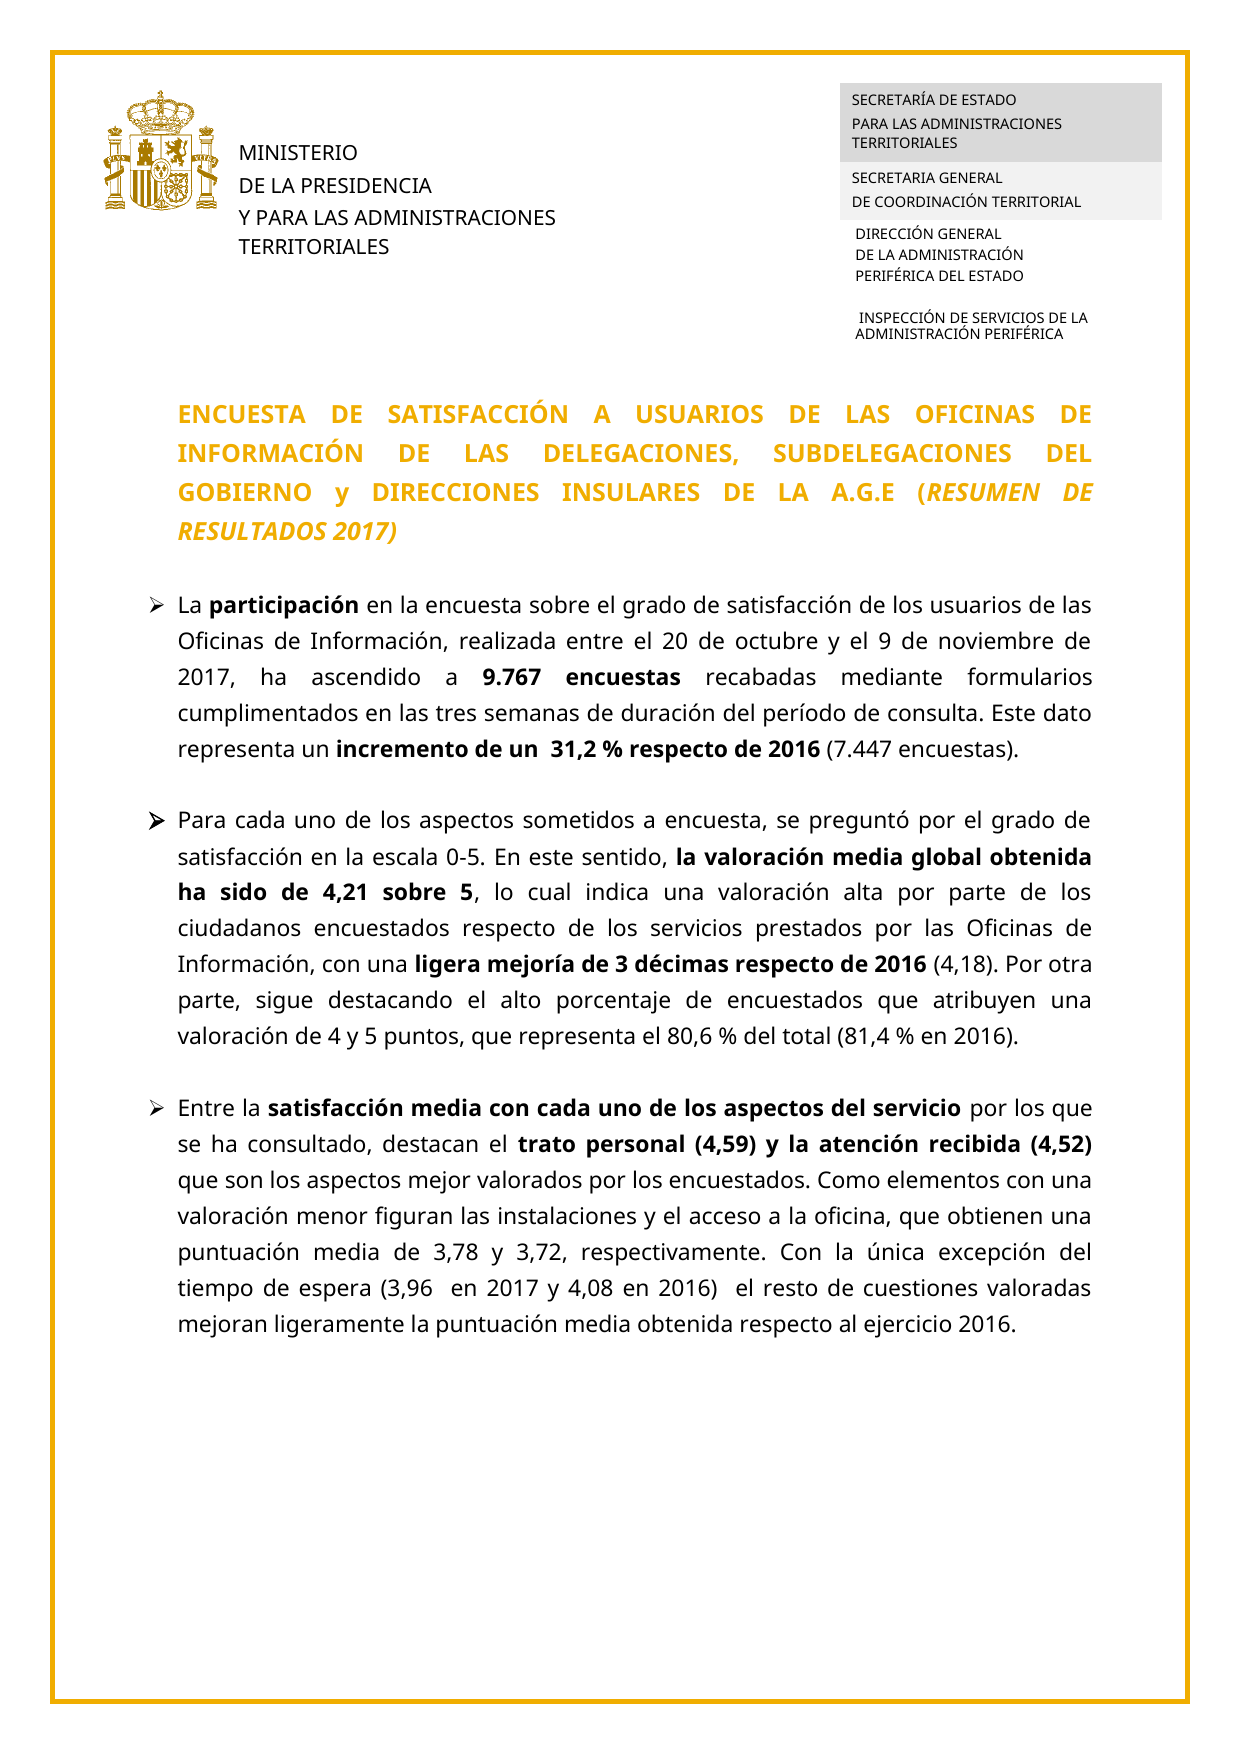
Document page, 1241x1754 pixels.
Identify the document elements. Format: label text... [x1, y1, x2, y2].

list Para cada uno de los aspectos sometidos a encuesta, se preguntó por el grado de satisfacción en la escala 0-5. En este sentido, la valoración media global obtenida ha sido de 4,21 sobre 5, lo cual indica una valoración alta por parte de los ciudadanos encuestados respecto de los servicios prestados por las Oficinas de Información, con una ligera mejoría de 3 décimas respecto de 2016 (4,18). Por otra parte, sigue destacando el alto porcentaje de encuestados que atribuyen una valoración de 4 y 5 puntos, que representa el 80,6 % del total (81,4 % en 2016). [148, 804, 1093, 1051]
text ENCUESTA DE SATISFACCIÓN A USUARIOS DE LAS OFICINAS DE INFORMACIÓN DE LAS DELEGACIONES, SUBDELEGACIONES DEL GOBIERNO y DIRECCIONES INSULARES DE LA A.G.E (RESUMEN DE RESULTADOS 2017) [177, 396, 1093, 548]
list Entre la satisfacción media con cada uno de los aspectos del servicio por los que se ha consultado, destacan el trato personal (4,59) y la atención recibida (4,52) que son los aspectos mejor valorados por los encuestados. Como elementos con una valoración menor figuran las instalaciones y el acceso a la oficina, que obtienen una puntuación media de 3,78 y 3,72, respectivamente. Con la única excepción del tiempo de espera (3,96 en 2017 y 4,08 en 2016) el resto de cuestiones valoradas mejoran ligeramente la puntuación media obtenida respecto al ejercicio 2016. [148, 1092, 1093, 1339]
list La participación en la encuesta sobre el grado de satisfacción de los usuarios de las Oficinas de Información, realizada entre el 20 de octubre y el 9 de noviembre de 2017, ha ascendido a 9.767 encuestas recabadas mediante formularios cumplimentados en las tres semanas de duración del período de consulta. Este dato representa un incremento de un 31,2 % respecto de 2016 (7.447 encuestas). [148, 589, 1093, 764]
